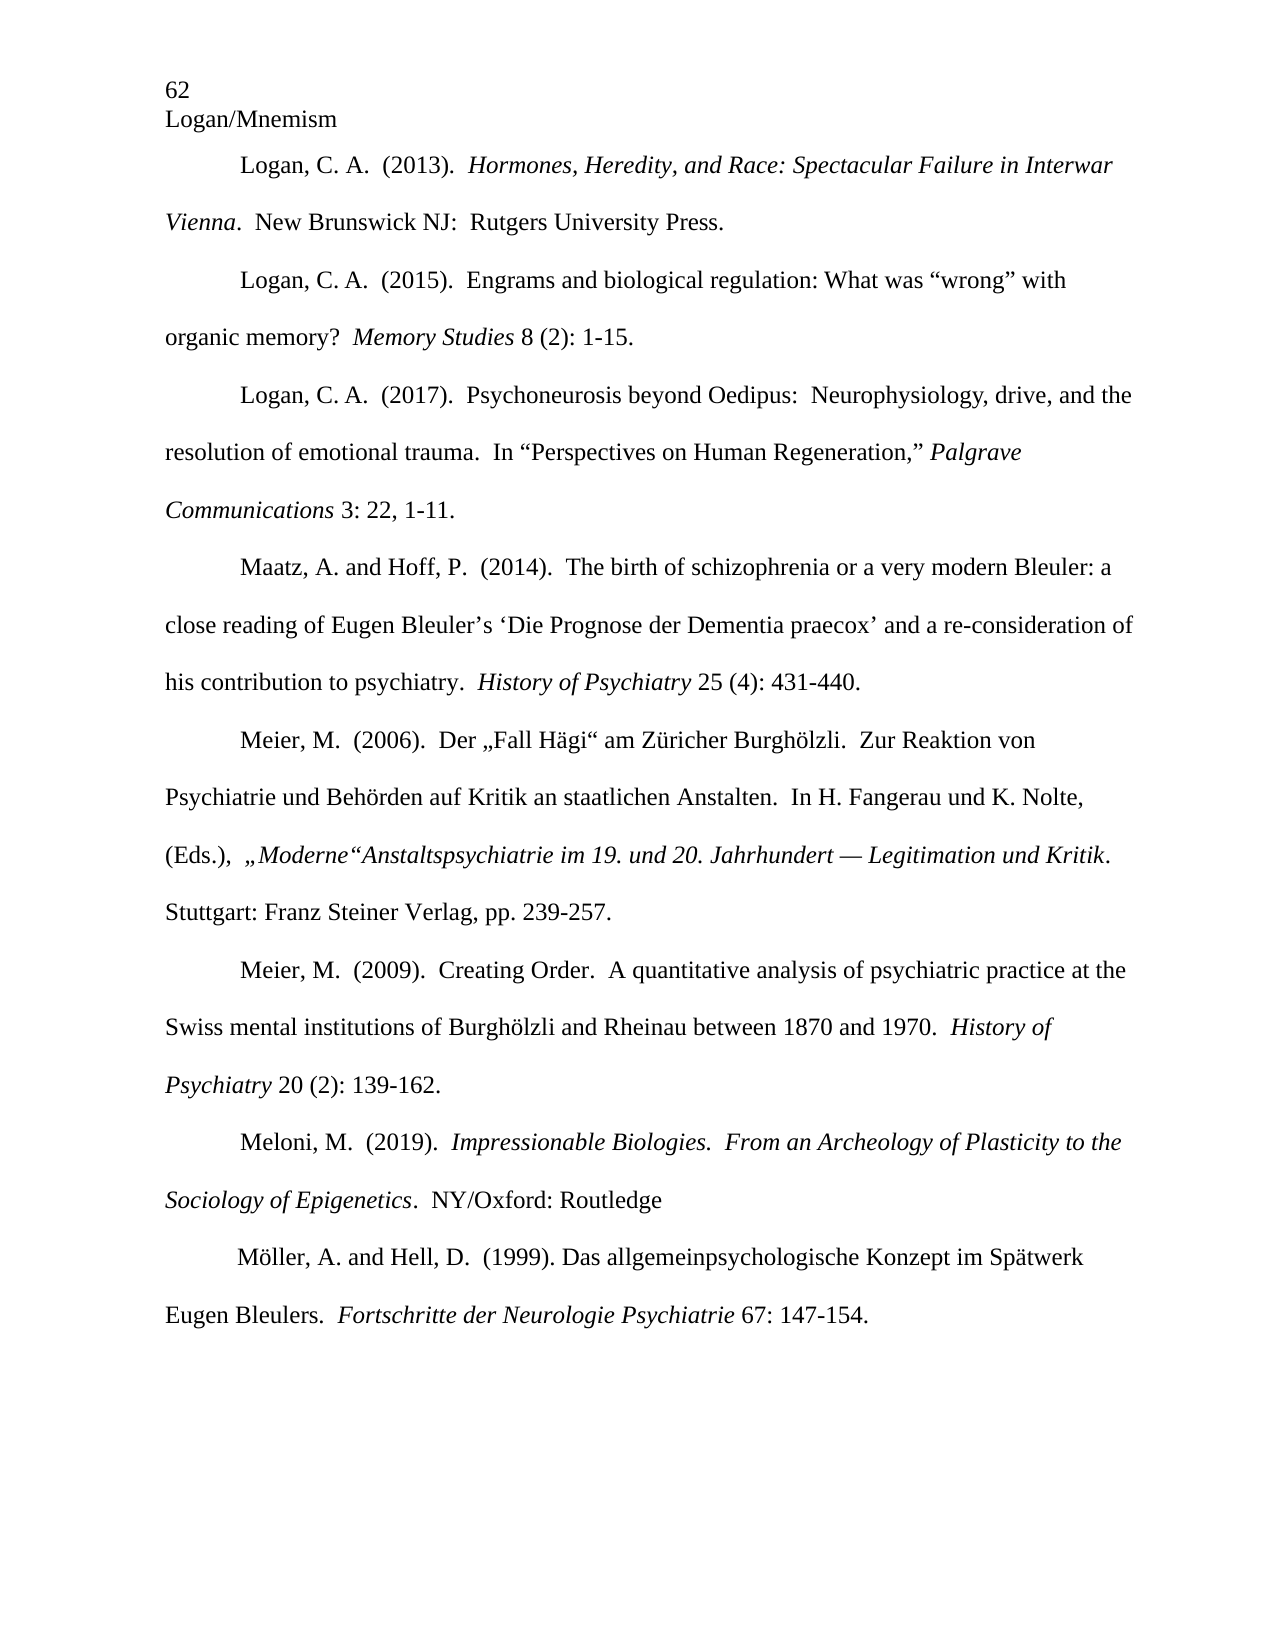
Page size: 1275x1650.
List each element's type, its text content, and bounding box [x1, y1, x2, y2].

text Logan, C. A. (2013). Hormones, Heredity, and Race: Spectacular Failure in Interwar Vienna. New Brunswick NJ: Rutgers University Press. [165, 150, 1140, 236]
text Logan, C. A. (2015). Engrams and biological regulation: What was “wrong” with organic memory? Memory Studies 8 (2): 1-15. [165, 265, 1140, 351]
text Maatz, A. and Hoff, P. (2014). The birth of schizophrenia or a very modern Bleuler: a close reading of Eugen Bleuler’s ‘Die Prognose der Dementia praecox’ and a re-consideration of his contribution to psychiatry. History of Psychiatry 25 (4): 431-440. [165, 552, 1140, 696]
text Möller, A. and Hell, D. (1999). Das allgemeinpsychologische Konzept im Spätwerk Eugen Bleulers. Fortschritte der Neurologie Psychiatrie 67: 147-154. [165, 1242, 1140, 1329]
text Logan, C. A. (2017). Psychoneurosis beyond Oedipus: Neurophysiology, drive, and the resolution of emotional trauma. In “Perspectives on Human Regeneration,” Palgrave Communications 3: 22, 1-11. [165, 380, 1140, 524]
text Meier, M. (2006). Der „Fall Hägi“ am Züricher Burghölzli. Zur Reaktion von Psychiatrie und Behörden auf Kritik an staatlichen Anstalten. In H. Fangerau und K. Nolte, (Eds.), „Moderne“Anstaltspsychiatrie im 19. und 20. Jahrhundert — Legitimation und Kritik. Stuttgart: Franz Steiner Verlag, pp. 239-257. [165, 725, 1140, 926]
text Meloni, M. (2019). Impressionable Biologies. From an Archeology of Plasticity to the Sociology of Epigenetics. NY/Oxford: Routledge [165, 1127, 1140, 1214]
text Meier, M. (2009). Creating Order. A quantitative analysis of psychiatric practice at the Swiss mental institutions of Burghölzli and Rheinau between 1870 and 1970. History of Psychiatry 20 (2): 139-162. [165, 955, 1140, 1099]
